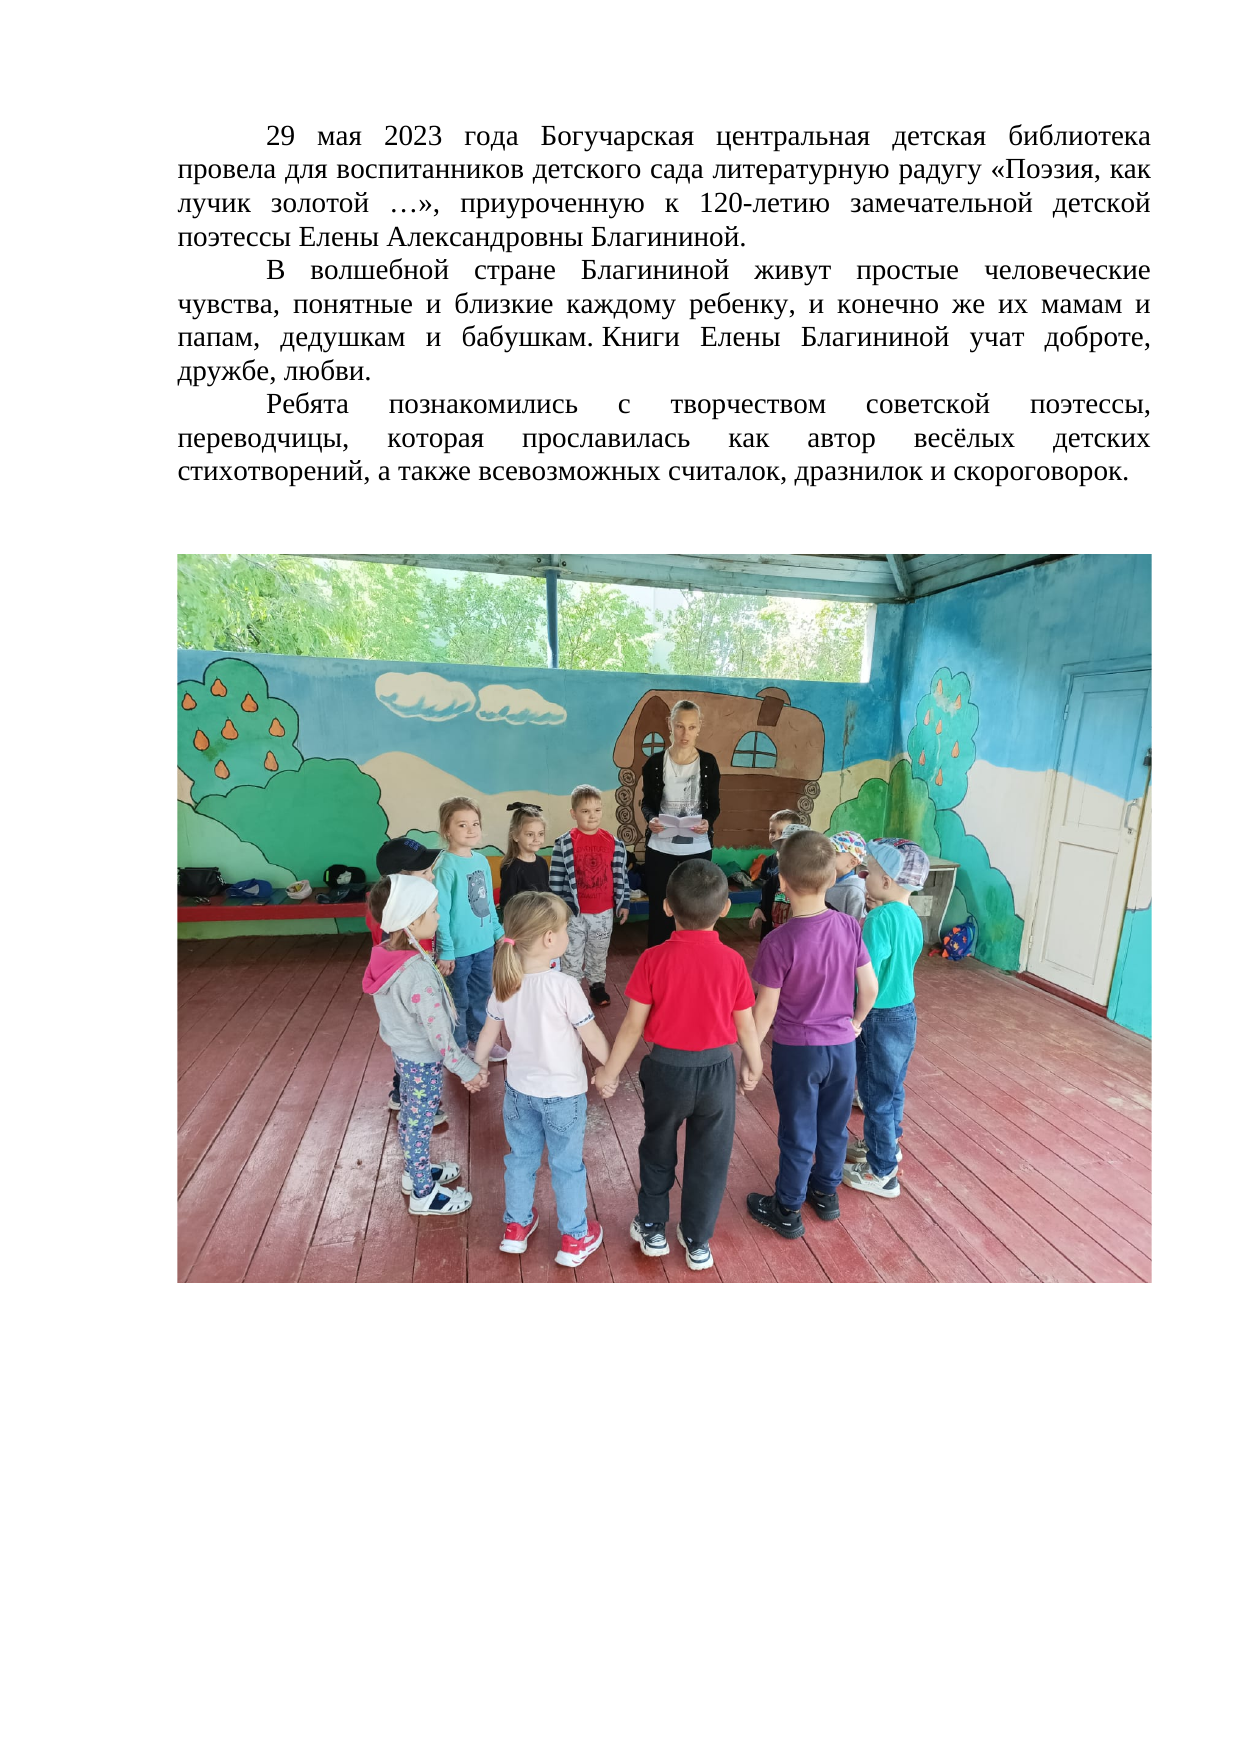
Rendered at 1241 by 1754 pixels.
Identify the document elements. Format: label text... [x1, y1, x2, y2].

picture [177, 554, 1152, 1283]
text В волшебной стране Благининой живут простые человеческие чувства, понятные и близкие каждому ребенку, и конечно же их мамам и папам, дедушкам и бабушкам. Книги Елены Благининой учат доброте, дружбе, любви. [177, 252, 1152, 386]
text 29 мая 2023 года Богучарская центральная детская библиотека провела для воспитанников детского сада литературную радугу «Поэзия, как лучик золотой …», приуроченную к 120-летию замечательной детской поэтессы Елены Александровны Благининой. [177, 118, 1152, 252]
text Ребята познакомились с творчеством советской поэтессы, переводчицы, которая прославилась как автор весёлых детских стихотворений, а также всевозможных считалок, дразнилок и скороговорок. [177, 386, 1152, 487]
